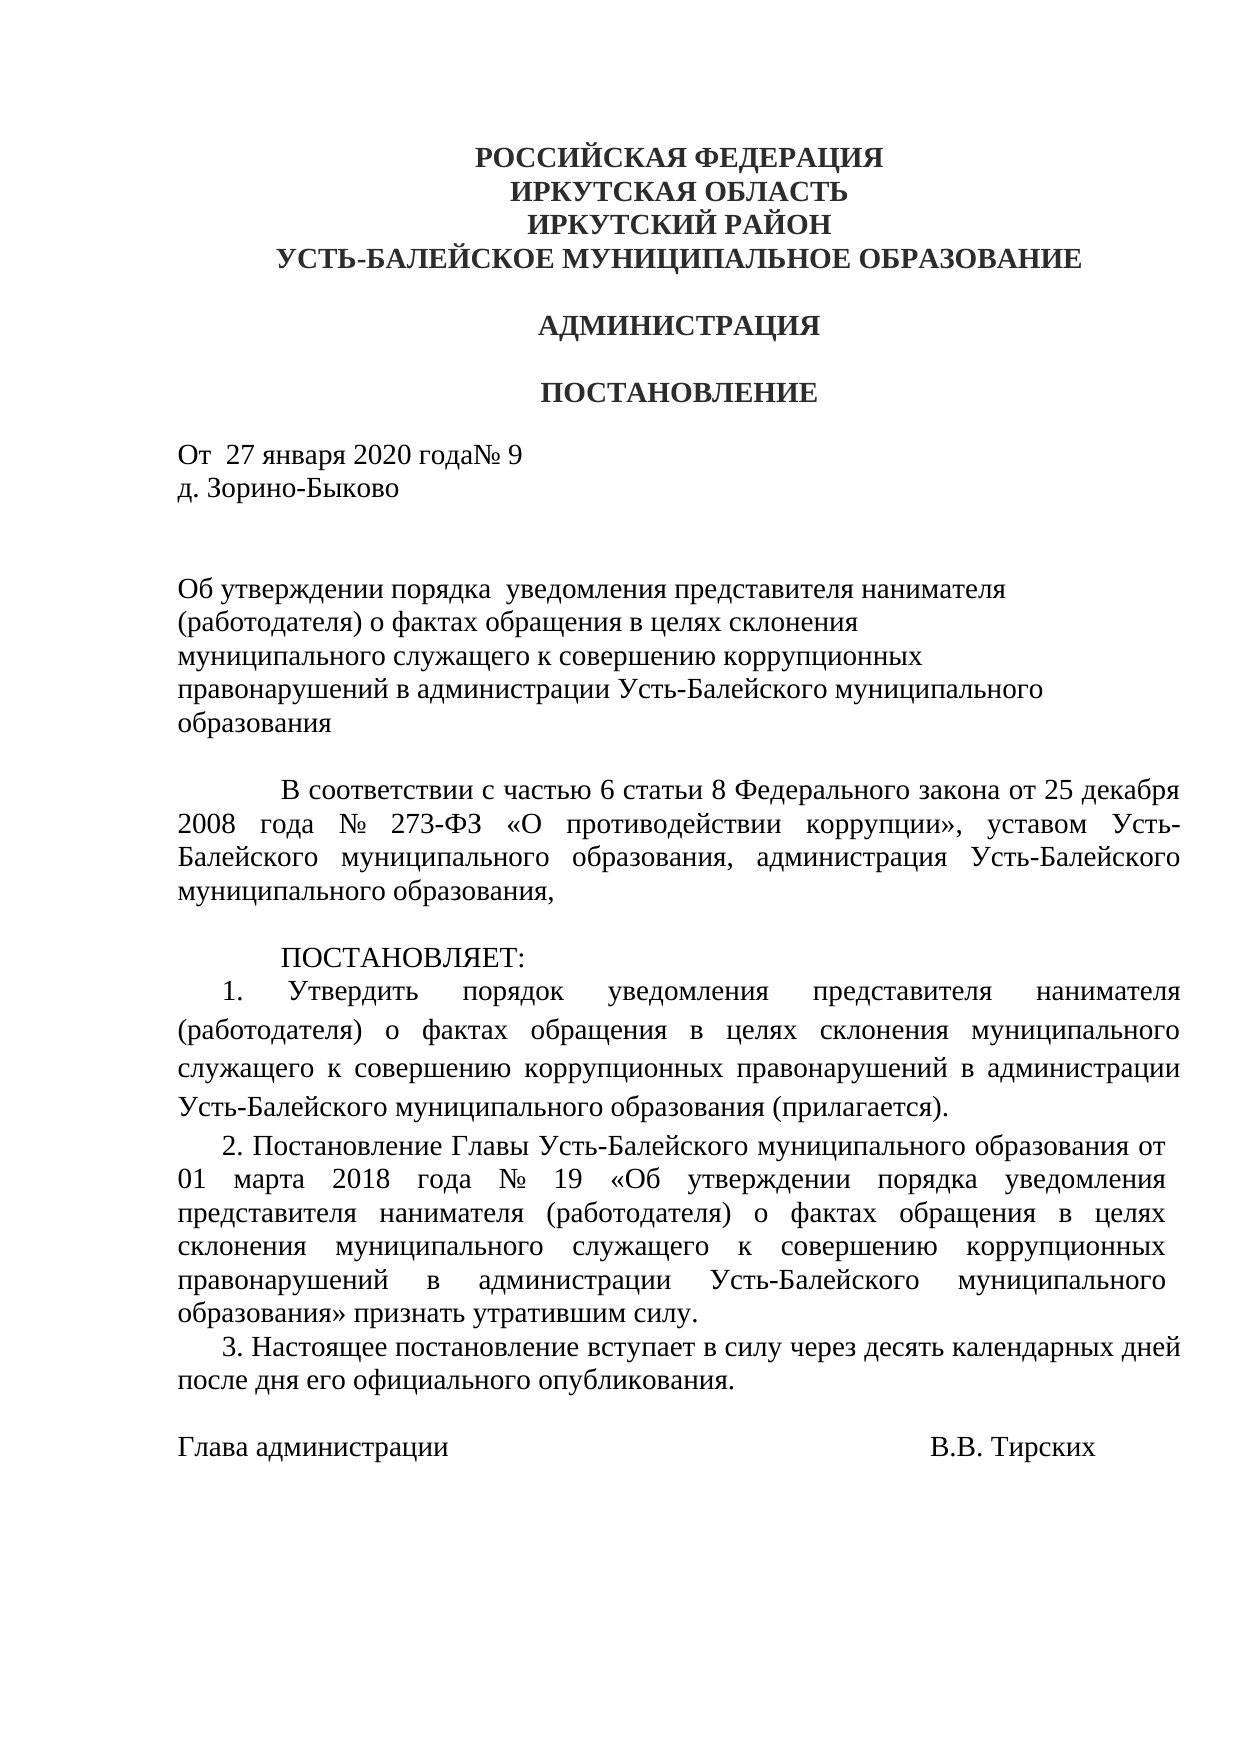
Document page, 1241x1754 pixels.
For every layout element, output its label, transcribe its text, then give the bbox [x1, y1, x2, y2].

text ИРКУТСКАЯ ОБЛАСТЬ [177, 174, 1181, 207]
text ПОСТАНОВЛЯЕТ: [177, 940, 1181, 973]
text 3. Настоящее постановление вступает в силу через десять календарных дней после дня его официального опубликования. [177, 1329, 1181, 1396]
text В соответствии с частью 6 статьи 8 Федерального закона от 25 декабря 2008 года № 273-ФЗ «О противодействии коррупции», уставом Усть-Балейского муниципального образования, администрация Усть-Балейского муниципального образования, [177, 772, 1181, 906]
text РОССИЙСКАЯ ФЕДЕРАЦИЯ [177, 140, 1181, 174]
text ИРКУТСКИЙ РАЙОН [177, 207, 1181, 241]
text д. Зорино-Быково [177, 470, 1181, 504]
text 1. Утвердить порядок уведомления представителя нанимателя (работодателя) о фактах обращения в целях склонения муниципального служащего к совершению коррупционных правонарушений в администрации Усть-Балейского муниципального образования (прилагается). [177, 973, 1181, 1123]
text От 27 января 2020 года№ 9 [177, 437, 1181, 470]
text 2. Постановление Главы Усть-Балейского муниципального образования от 01 марта 2018 года № 19 «Об утверждении порядка уведомления представителя нанимателя (работодателя) о фактах обращения в целях склонения муниципального служащего к совершению коррупционных правонарушений в администрации Усть-Балейского муниципального образования» признать утратившим силу. [177, 1128, 1167, 1329]
text ПОСТАНОВЛЕНИЕ [177, 375, 1181, 409]
text УСТЬ-БАЛЕЙСКОЕ МУНИЦИПАЛЬНОЕ ОБРАЗОВАНИЕ [177, 241, 1181, 274]
text Об утверждении порядка уведомления представителя нанимателя (работодателя) о фактах обращения в целях склонения муниципального служащего к совершению коррупционных правонарушений в администрации Усть-Балейского муниципального образования [177, 571, 1048, 739]
text АДМИНИСТРАЦИЯ [177, 308, 1181, 342]
text Глава администрации В.В. Тирских [177, 1429, 1181, 1463]
